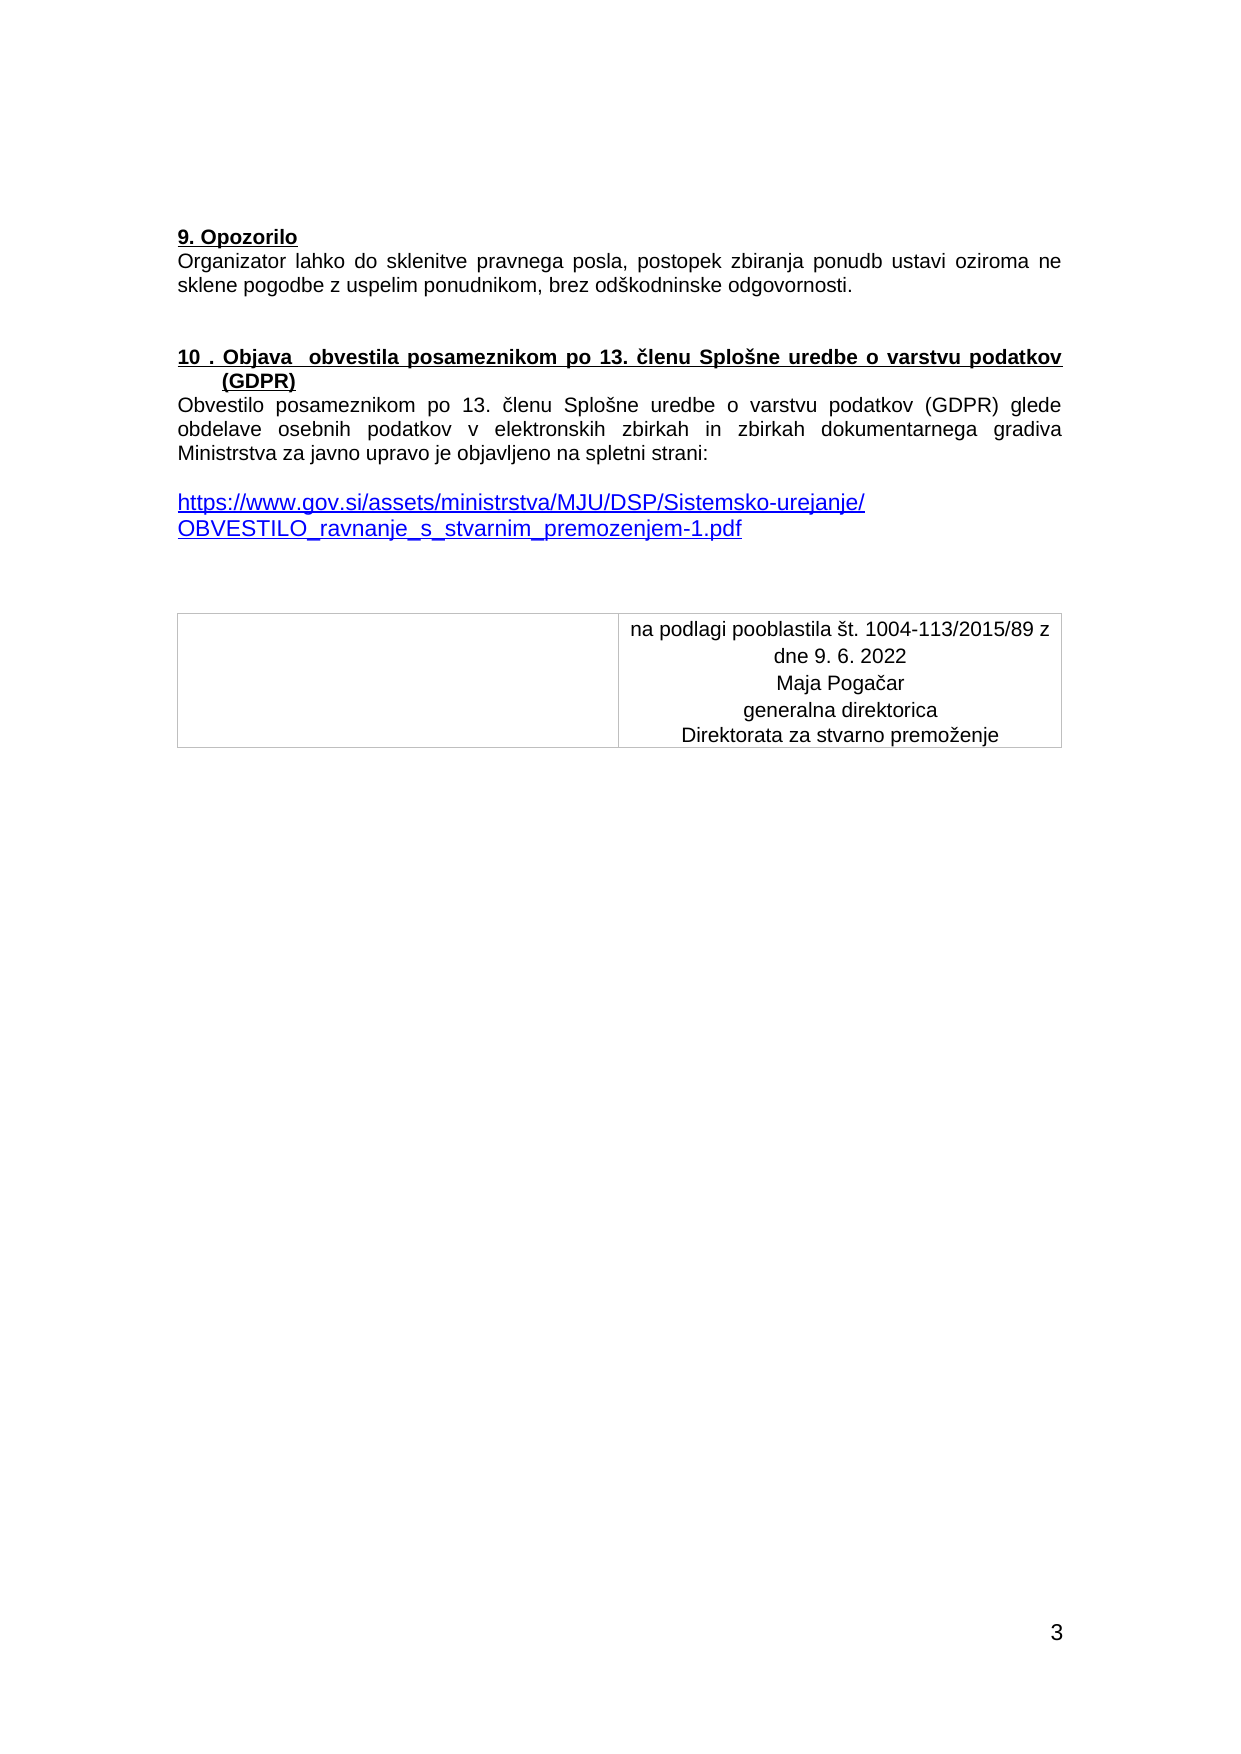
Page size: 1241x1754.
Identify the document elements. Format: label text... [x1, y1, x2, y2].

text 9. Opozorilo [177, 225, 1063, 249]
table_header [178, 614, 618, 747]
table_header na podlagi pooblastila št. 1004-113/2015/89 z dne 9. 6. 2022 Maja Pogačar generalna direktorica Direktorata za stvarno premoženje [619, 614, 1061, 747]
text 10 . Objava obvestila posameznikom po 13. členu Splošne uredbe o varstvu podatkov (GDPR) [177, 367, 1063, 393]
text Obvestilo posameznikom po 13. členu Splošne uredbe o varstvu podatkov (GDPR) glede obdelave osebnih podatkov v elektronskih zbirkah in zbirkah dokumentarnega gradiva Ministrstva za javno upravo je objavljeno na spletni strani: [177, 393, 1063, 465]
text Organizator lahko do sklenitve pravnega posla, postopek zbiranja ponudb ustavi oziroma ne sklene pogodbe z uspelim ponudnikom, brez odškodninske odgovornosti. [177, 249, 1063, 297]
text https://www.gov.si/assets/ministrstva/MJU/DSP/Sistemsko-urejanje/OBVESTILO_ravnanje_s_stvarnim_premozenjem-1.pdf [177, 489, 1063, 541]
text 10 . Objava obvestila posameznikom po 13. členu Splošne uredbe o varstvu podatkov (GDPR) [177, 345, 1063, 366]
